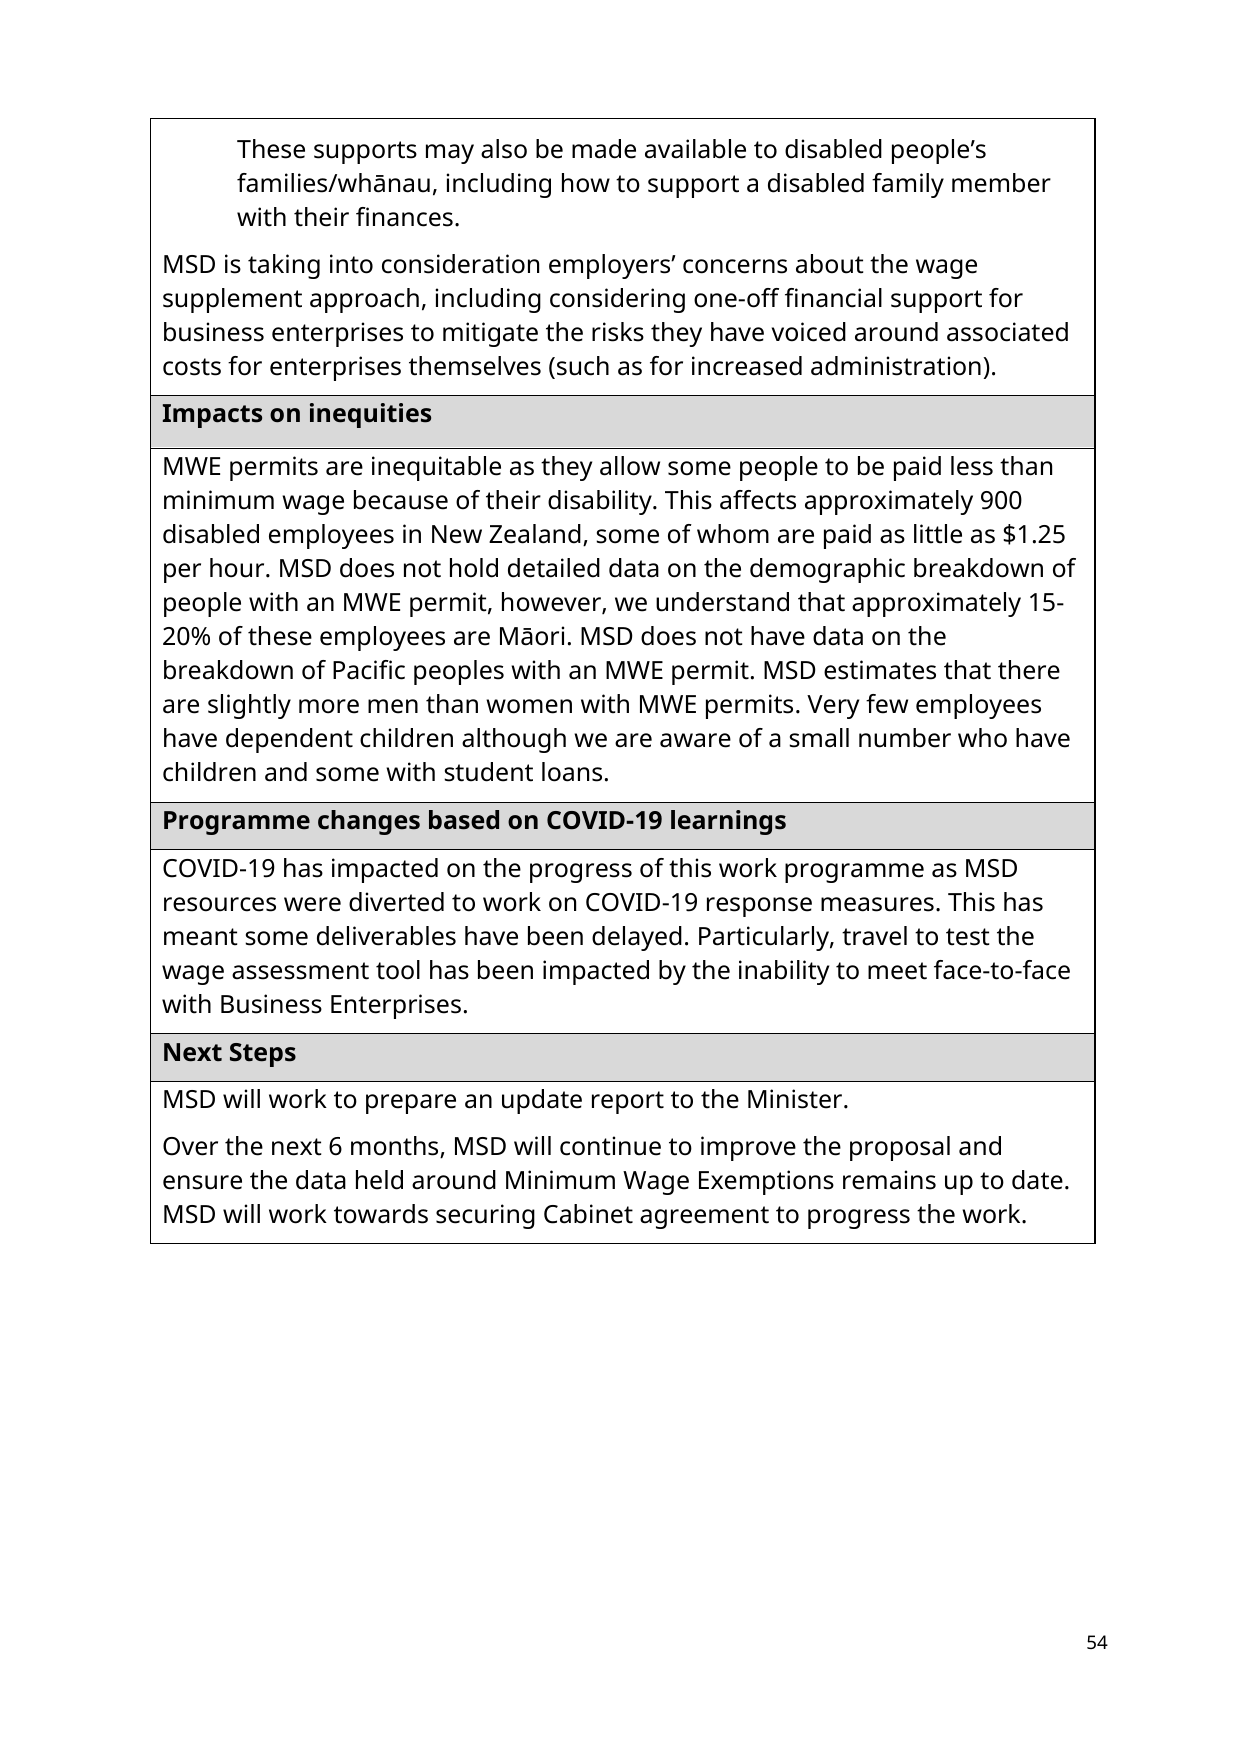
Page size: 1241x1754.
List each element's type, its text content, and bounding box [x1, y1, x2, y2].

table_cell MWE permits are inequitable as they allow some people to be paid less than minimum wage because of their disability. This affects approximately 900 disabled employees in New Zealand, some of whom are paid as little as $1.25 per hour. MSD does not hold detailed data on the demographic breakdown of people with an MWE permit, however, we understand that approximately 15-20% of these employees are Māori. MSD does not have data on the breakdown of Pacific peoples with an MWE permit. MSD estimates that there are slightly more men than women with MWE permits. Very few employees have dependent children although we are aware of a small number who have children and some with student loans. [151, 449, 1094, 802]
table_cell Programme changes based on COVID-19 learnings [151, 803, 1094, 849]
table_cell COVID-19 has impacted on the progress of this work programme as MSD resources were diverted to work on COVID-19 response measures. This has meant some deliverables have been delayed. Particularly, travel to test the wage assessment tool has been impacted by the inability to meet face-to-face with Business Enterprises. [151, 850, 1094, 1033]
table_cell Impacts on inequities [151, 396, 1094, 447]
table_cell MSD will work to prepare an update report to the Minister. Over the next 6 months, MSD will continue to improve the proposal and ensure the data held around Minimum Wage Exemptions remains up to date. MSD will work towards securing Cabinet agreement to progress the work. [151, 1082, 1094, 1243]
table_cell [151, 119, 1094, 395]
table_cell Next Steps [151, 1034, 1094, 1081]
